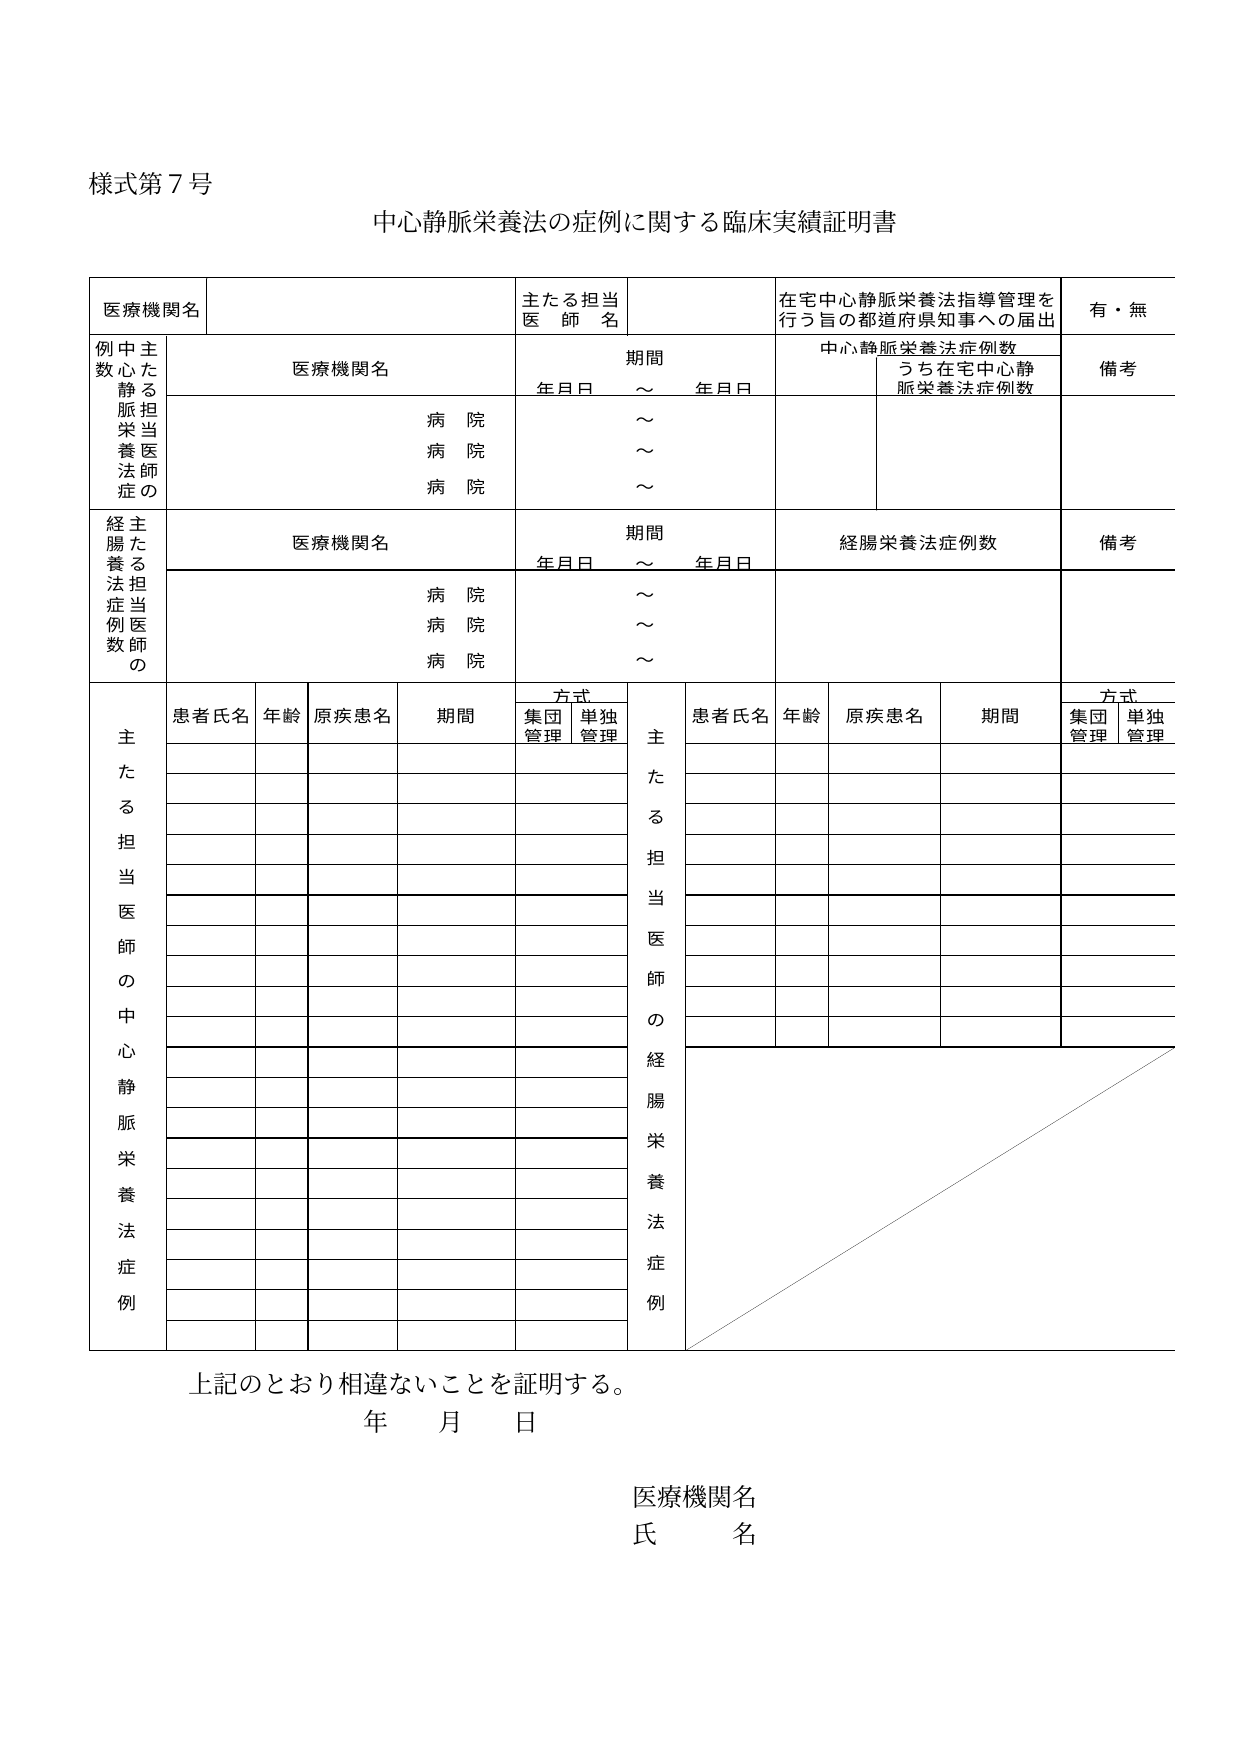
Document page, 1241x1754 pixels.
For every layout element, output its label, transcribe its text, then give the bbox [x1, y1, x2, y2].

text 上記のとおり相違ないことを証明する。 [89, 1364, 1181, 1402]
text 中心静脈栄養法の症例に関する臨床実績証明書 [89, 202, 1181, 239]
text 年 月 日 [89, 1402, 1181, 1439]
text 医療機関名 [89, 1477, 1181, 1514]
text 様式第７号 [89, 164, 1181, 202]
text 氏 名 [89, 1514, 1181, 1552]
